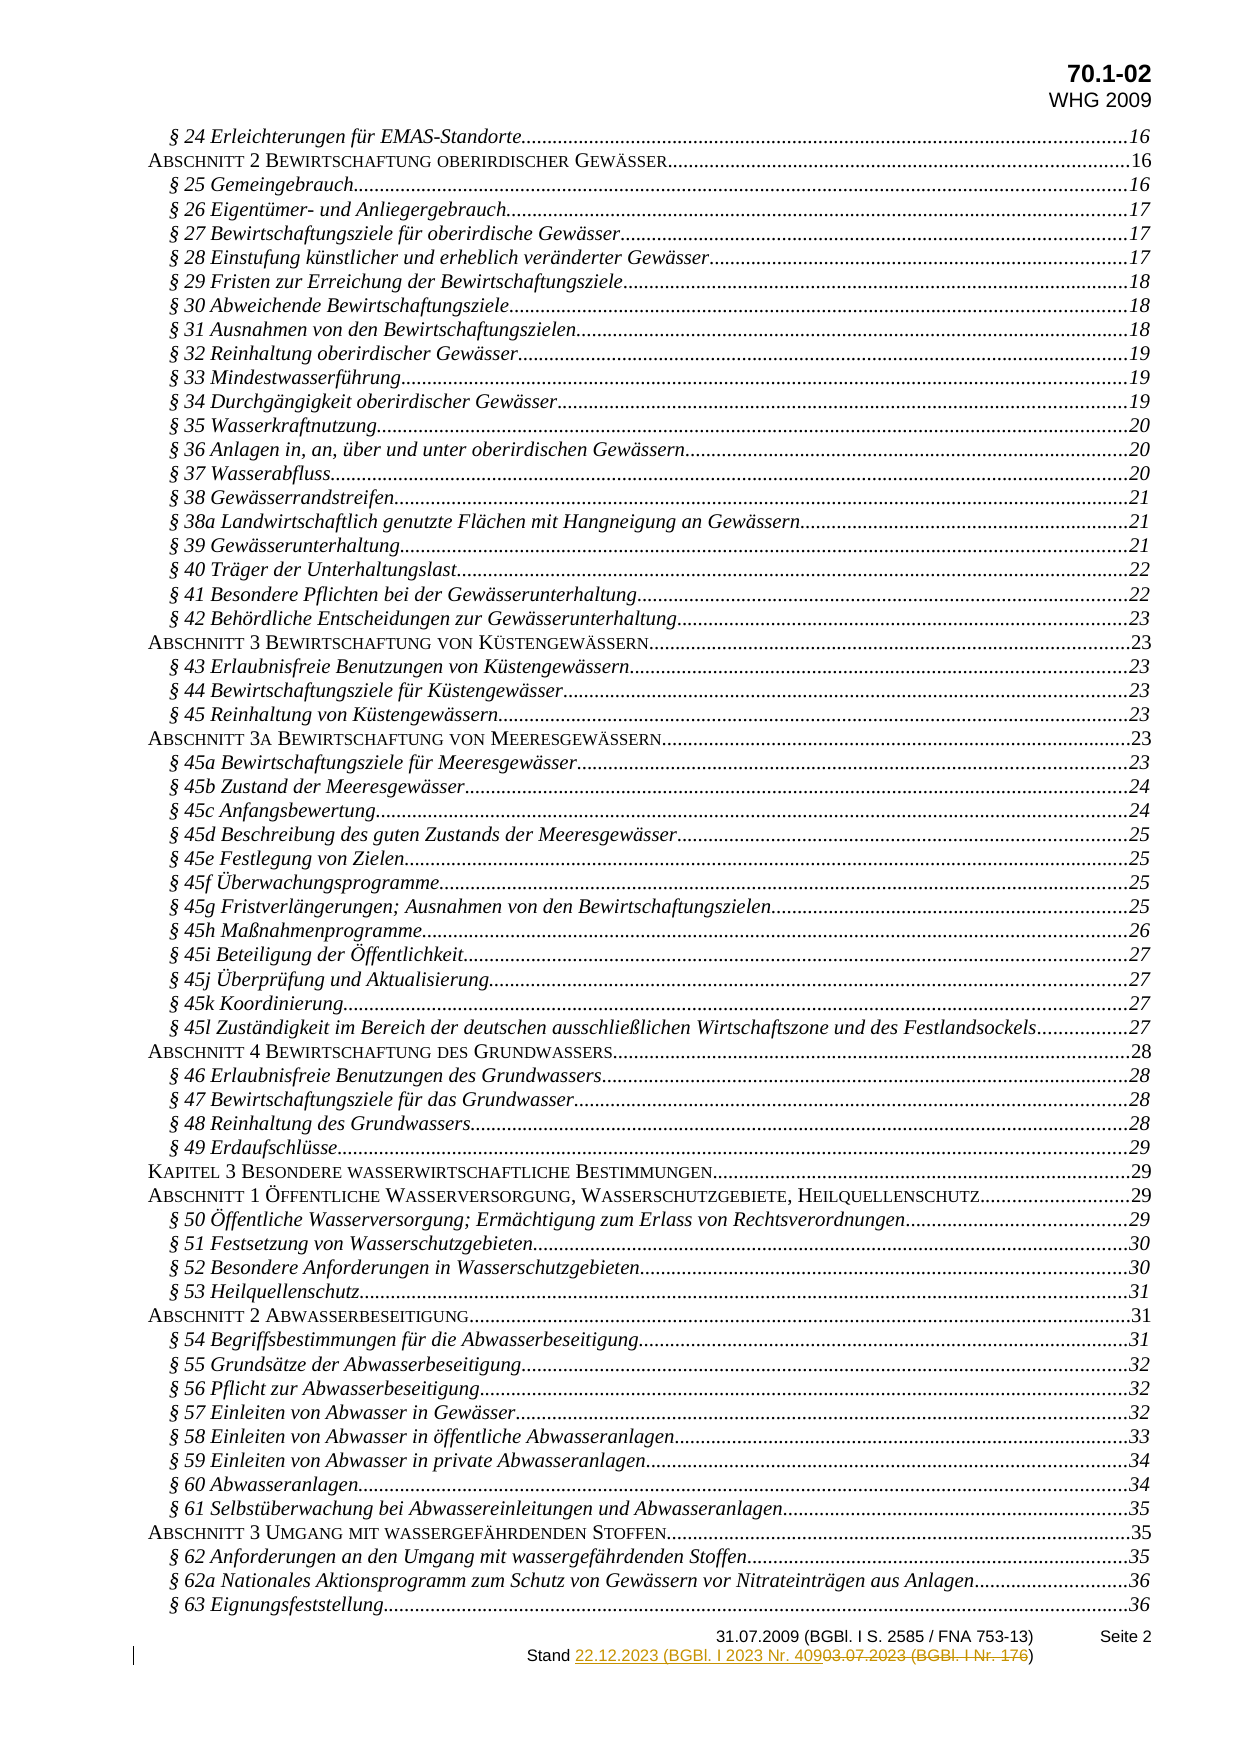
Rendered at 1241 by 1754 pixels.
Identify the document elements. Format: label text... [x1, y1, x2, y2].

text Kapitel 3 Besondere wasserwirtschaftliche Bestimmungen 29 [148, 1159, 1152, 1183]
text § 45d Beschreibung des guten Zustands der Meeresgewässer 25 [168, 822, 1152, 846]
text § 45j Überprüfung und Aktualisierung 27 [168, 966, 1152, 991]
text § 62a Nationales Aktionsprogramm zum Schutz von Gewässern vor Nitrateinträgen aus Anlagen 36 [168, 1568, 1152, 1592]
text § 35 Wasserkraftnutzung 20 [168, 413, 1152, 437]
text § 52 Besondere Anforderungen in Wasserschutzgebieten 30 [168, 1255, 1152, 1279]
text Abschnitt 4 Bewirtschaftung des Grundwassers 28 [148, 1039, 1152, 1063]
text § 37 Wasserabfluss 20 [168, 461, 1152, 485]
text § 43 Erlaubnisfreie Benutzungen von Küstengewässern 23 [168, 654, 1152, 678]
text § 31 Ausnahmen von den Bewirtschaftungszielen 18 [168, 317, 1152, 341]
text § 45h Maßnahmenprogramme 26 [168, 918, 1152, 942]
text § 49 Erdaufschlüsse 29 [168, 1135, 1152, 1159]
text Abschnitt 3 Umgang mit wassergefährdenden Stoffen 35 [148, 1520, 1152, 1544]
text § 62 Anforderungen an den Umgang mit wassergefährdenden Stoffen 35 [168, 1544, 1152, 1568]
text § 28 Einstufung künstlicher und erheblich veränderter Gewässer 17 [168, 244, 1152, 269]
text § 27 Bewirtschaftungsziele für oberirdische Gewässer 17 [168, 221, 1152, 244]
text § 45a Bewirtschaftungsziele für Meeresgewässer 23 [168, 750, 1152, 774]
text § 54 Begriffsbestimmungen für die Abwasserbeseitigung 31 [168, 1327, 1152, 1351]
text Abschnitt 3 Bewirtschaftung von Küstengewässern 23 [148, 629, 1152, 654]
text § 51 Festsetzung von Wasserschutzgebieten 30 [168, 1231, 1152, 1255]
text § 45g Fristverlängerungen; Ausnahmen von den Bewirtschaftungszielen 25 [168, 894, 1152, 918]
text § 30 Abweichende Bewirtschaftungsziele 18 [168, 293, 1152, 317]
text § 45f Überwachungsprogramme 25 [168, 870, 1152, 894]
text § 45l Zuständigkeit im Bereich der deutschen ausschließlichen Wirtschaftszone und des Festlandsockels 27 [168, 1014, 1152, 1039]
text § 36 Anlagen in, an, über und unter oberirdischen Gewässern 20 [168, 437, 1152, 461]
text § 60 Abwasseranlagen 34 [168, 1472, 1152, 1496]
text § 56 Pflicht zur Abwasserbeseitigung 32 [168, 1376, 1152, 1399]
text § 63 Eignungsfeststellung 36 [168, 1592, 1152, 1616]
text § 32 Reinhaltung oberirdischer Gewässer 19 [168, 341, 1152, 365]
text § 47 Bewirtschaftungsziele für das Grundwasser 28 [168, 1087, 1152, 1111]
text § 48 Reinhaltung des Grundwassers 28 [168, 1111, 1152, 1135]
text § 45b Zustand der Meeresgewässer 24 [168, 774, 1152, 798]
text § 45e Festlegung von Zielen 25 [168, 846, 1152, 870]
text Abschnitt 2 Bewirtschaftung oberirdischer Gewässer 16 [148, 148, 1152, 172]
text § 45c Anfangsbewertung 24 [168, 798, 1152, 822]
text § 24 Erleichterungen für EMAS-Standorte 16 [168, 124, 1152, 148]
text § 42 Behördliche Entscheidungen zur Gewässerunterhaltung 23 [168, 606, 1152, 629]
text § 40 Träger der Unterhaltungslast 22 [168, 557, 1152, 581]
text § 25 Gemeingebrauch 16 [168, 172, 1152, 196]
text § 26 Eigentümer- und Anliegergebrauch 17 [168, 196, 1152, 221]
text § 53 Heilquellenschutz 31 [168, 1279, 1152, 1303]
text Abschnitt 3a Bewirtschaftung von Meeresgewässern 23 [148, 726, 1152, 750]
text § 34 Durchgängigkeit oberirdischer Gewässer 19 [168, 389, 1152, 413]
text § 45i Beteiligung der Öffentlichkeit 27 [168, 942, 1152, 966]
text § 58 Einleiten von Abwasser in öffentliche Abwasseranlagen 33 [168, 1424, 1152, 1448]
text § 45 Reinhaltung von Küstengewässern 23 [168, 702, 1152, 726]
text § 44 Bewirtschaftungsziele für Küstengewässer 23 [168, 678, 1152, 702]
text § 29 Fristen zur Erreichung der Bewirtschaftungsziele 18 [168, 269, 1152, 293]
text § 39 Gewässerunterhaltung 21 [168, 533, 1152, 557]
text Abschnitt 2 Abwasserbeseitigung 31 [148, 1303, 1152, 1327]
text § 46 Erlaubnisfreie Benutzungen des Grundwassers 28 [168, 1063, 1152, 1087]
text § 33 Mindestwasserführung 19 [168, 365, 1152, 389]
text § 55 Grundsätze der Abwasserbeseitigung 32 [168, 1351, 1152, 1376]
text § 59 Einleiten von Abwasser in private Abwasseranlagen 34 [168, 1448, 1152, 1472]
text § 38 Gewässerrandstreifen 21 [168, 485, 1152, 509]
text Abschnitt 1 Öffentliche Wasserversorgung, Wasserschutzgebiete, Heilquellenschutz 29 [148, 1183, 1152, 1207]
text § 61 Selbstüberwachung bei Abwassereinleitungen und Abwasseranlagen 35 [168, 1496, 1152, 1520]
text § 57 Einleiten von Abwasser in Gewässer 32 [168, 1399, 1152, 1424]
text § 41 Besondere Pflichten bei der Gewässerunterhaltung 22 [168, 581, 1152, 606]
text § 38a Landwirtschaftlich genutzte Flächen mit Hangneigung an Gewässern 21 [168, 509, 1152, 533]
text § 45k Koordinierung 27 [168, 991, 1152, 1014]
text § 50 Öffentliche Wasserversorgung; Ermächtigung zum Erlass von Rechtsverordnungen 29 [168, 1207, 1152, 1231]
